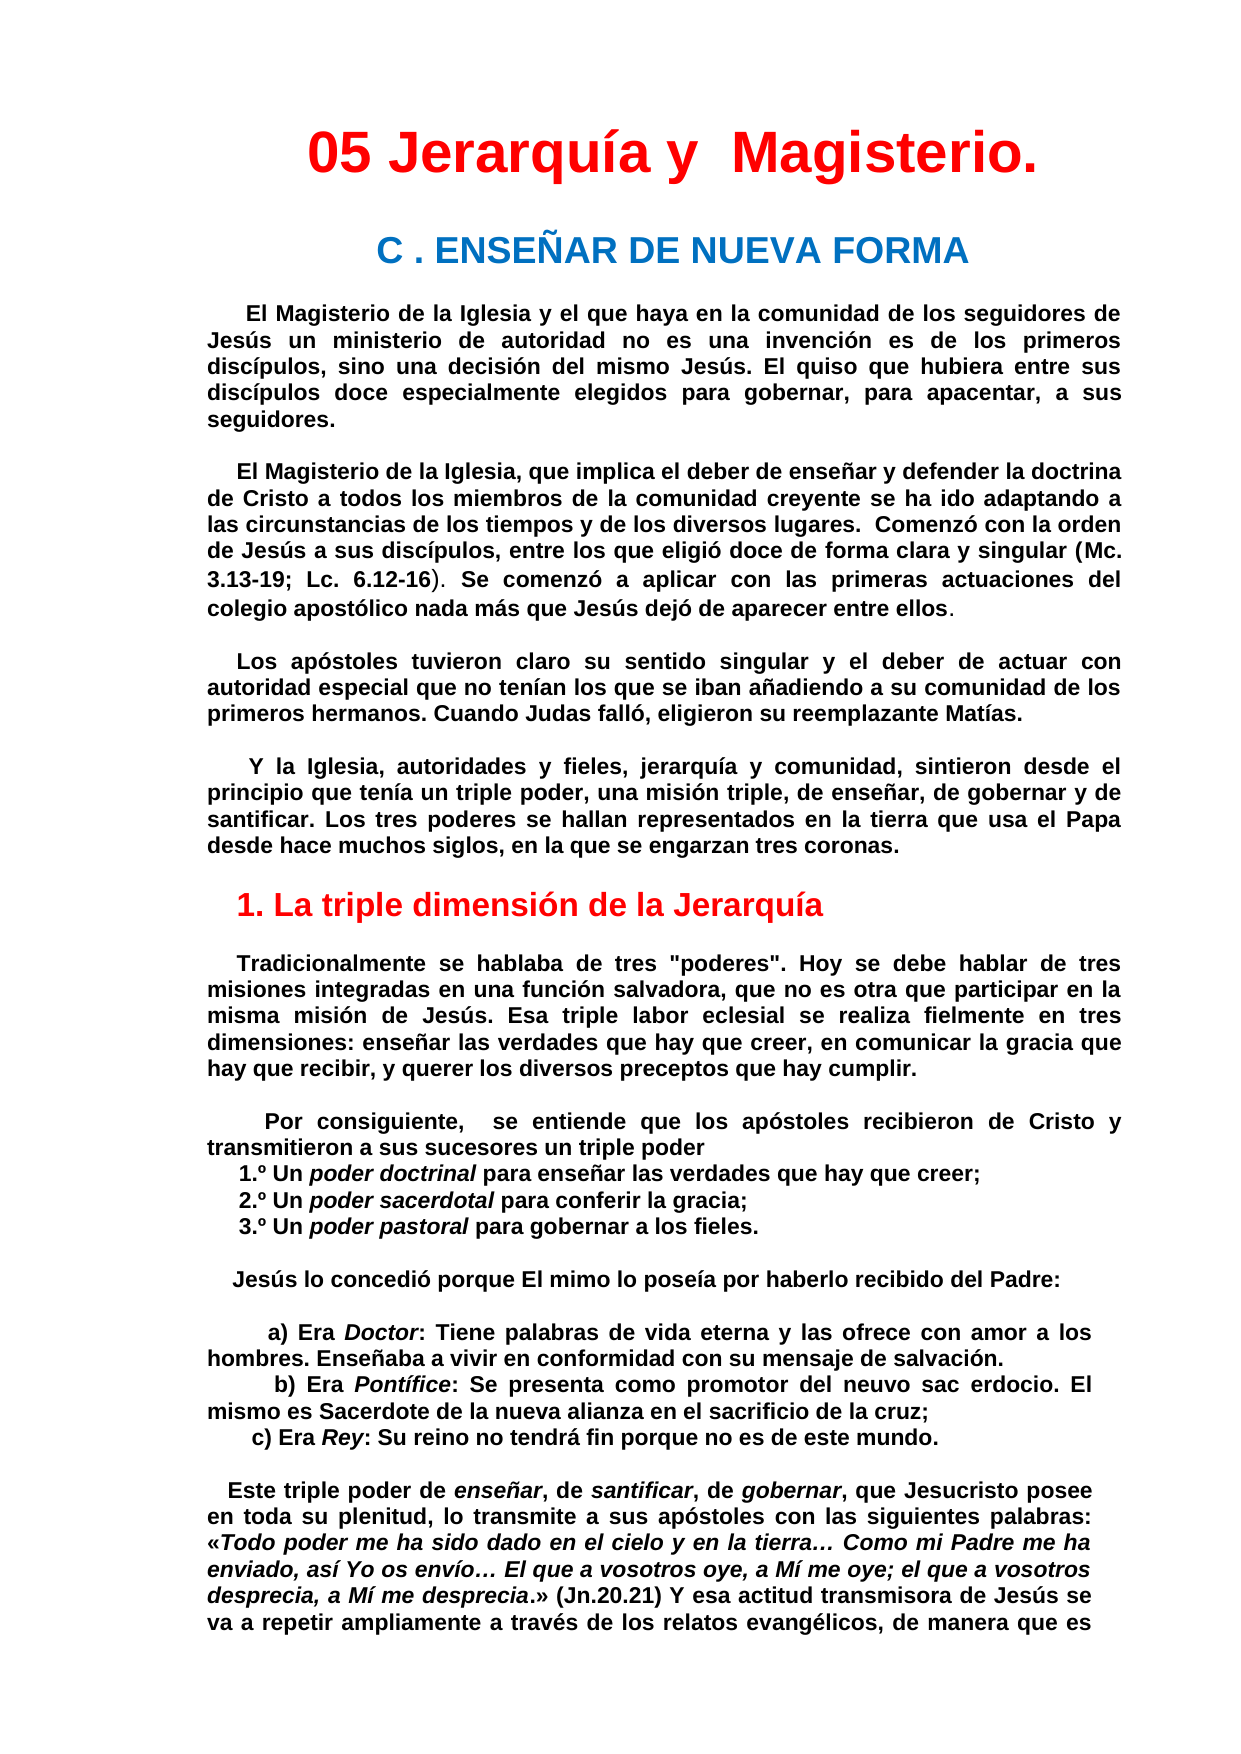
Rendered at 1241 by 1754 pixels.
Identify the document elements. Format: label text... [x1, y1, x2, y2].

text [207, 1477, 1093, 1635]
text Los apóstoles tuvieron claro su sentido singular y el deber de actuar con autoridad especial que no tenían los que se iban añadiendo a su comunidad de los primeros hermanos. Cuando Judas falló, eligieron su reemplazante Matías. [207, 648, 1122, 727]
text 3.º Un poder pastoral para gobernar a los fieles. [207, 1213, 1093, 1239]
text Jesús lo concedió porque El mimo lo poseía por haberlo recibido del Padre: [207, 1266, 1093, 1292]
text c) Era Rey: Su reino no tendrá fin porque no es de este mundo. [207, 1424, 1093, 1450]
text a) Era Doctor: Tiene palabras de vida eterna y las ofrece con amor a los hombres. Enseñaba a vivir en conformidad con su mensaje de salvación. [207, 1318, 1093, 1371]
text 2.º Un poder sacerdotal para conferir la gracia; [207, 1187, 1093, 1213]
text C . ENSEÑAR DE NUEVA FORMA [295, 228, 1051, 271]
text 1. La triple dimensión de la Jerarquía [207, 885, 1122, 923]
text Por consiguiente, se entiende que los apóstoles recibieron de Cristo y transmitieron a sus sucesores un triple poder [207, 1108, 1122, 1160]
text El Magisterio de la Iglesia y el que haya en la comunidad de los seguidores de Jesús un ministerio de autoridad no es una invención es de los primeros discípulos, sino una decisión del mismo Jesús. El quiso que hubiera entre sus discípulos doce especialmente elegidos para gobernar, para apacentar, a sus seguidores. [207, 300, 1122, 432]
text 05 Jerarquía y Magisterio. [295, 118, 1051, 185]
text Tradicionalmente se hablaba de tres "poderes". Hoy se debe hablar de tres misiones integradas en una función salvadora, que no es otra que participar en la misma misión de Jesús. Esa triple labor eclesial se realiza fielmente en tres dimensiones: enseñar las verdades que hay que creer, en comunicar la gracia que hay que recibir, y querer los diversos preceptos que hay cumplir. [207, 949, 1122, 1081]
text 1.º Un poder doctrinal para enseñar las verdades que hay que creer; [207, 1160, 1093, 1187]
text b) Era Pontífice: Se presenta como promotor del neuvo sac erdocio. El mismo es Sacerdote de la nueva alianza en el sacrificio de la cruz; [207, 1371, 1093, 1424]
text Y la Iglesia, autoridades y fieles, jerarquía y comunidad, sintieron desde el principio que tenía un triple poder, una misión triple, de enseñar, de gobernar y de santificar. Los tres poderes se hallan representados en la tierra que usa el Papa desde hace muchos siglos, en la que se engarzan tres coronas. [207, 753, 1122, 858]
text El Magisterio de la Iglesia, que implica el deber de enseñar y defender la doctrina de Cristo a todos los miembros de la comunidad creyente se ha ido adaptando a las circunstancias de los tiempos y de los diversos lugares. Comenzó con la orden de Jesús a sus discípulos, entre los que eligió doce de forma clara y singular (Mc. 3.13-19; Lc. 6.12-16). Se comenzó a aplicar con las primeras actuaciones del colegio apostólico nada más que Jesús dejó de aparecer entre ellos. [207, 458, 1122, 621]
